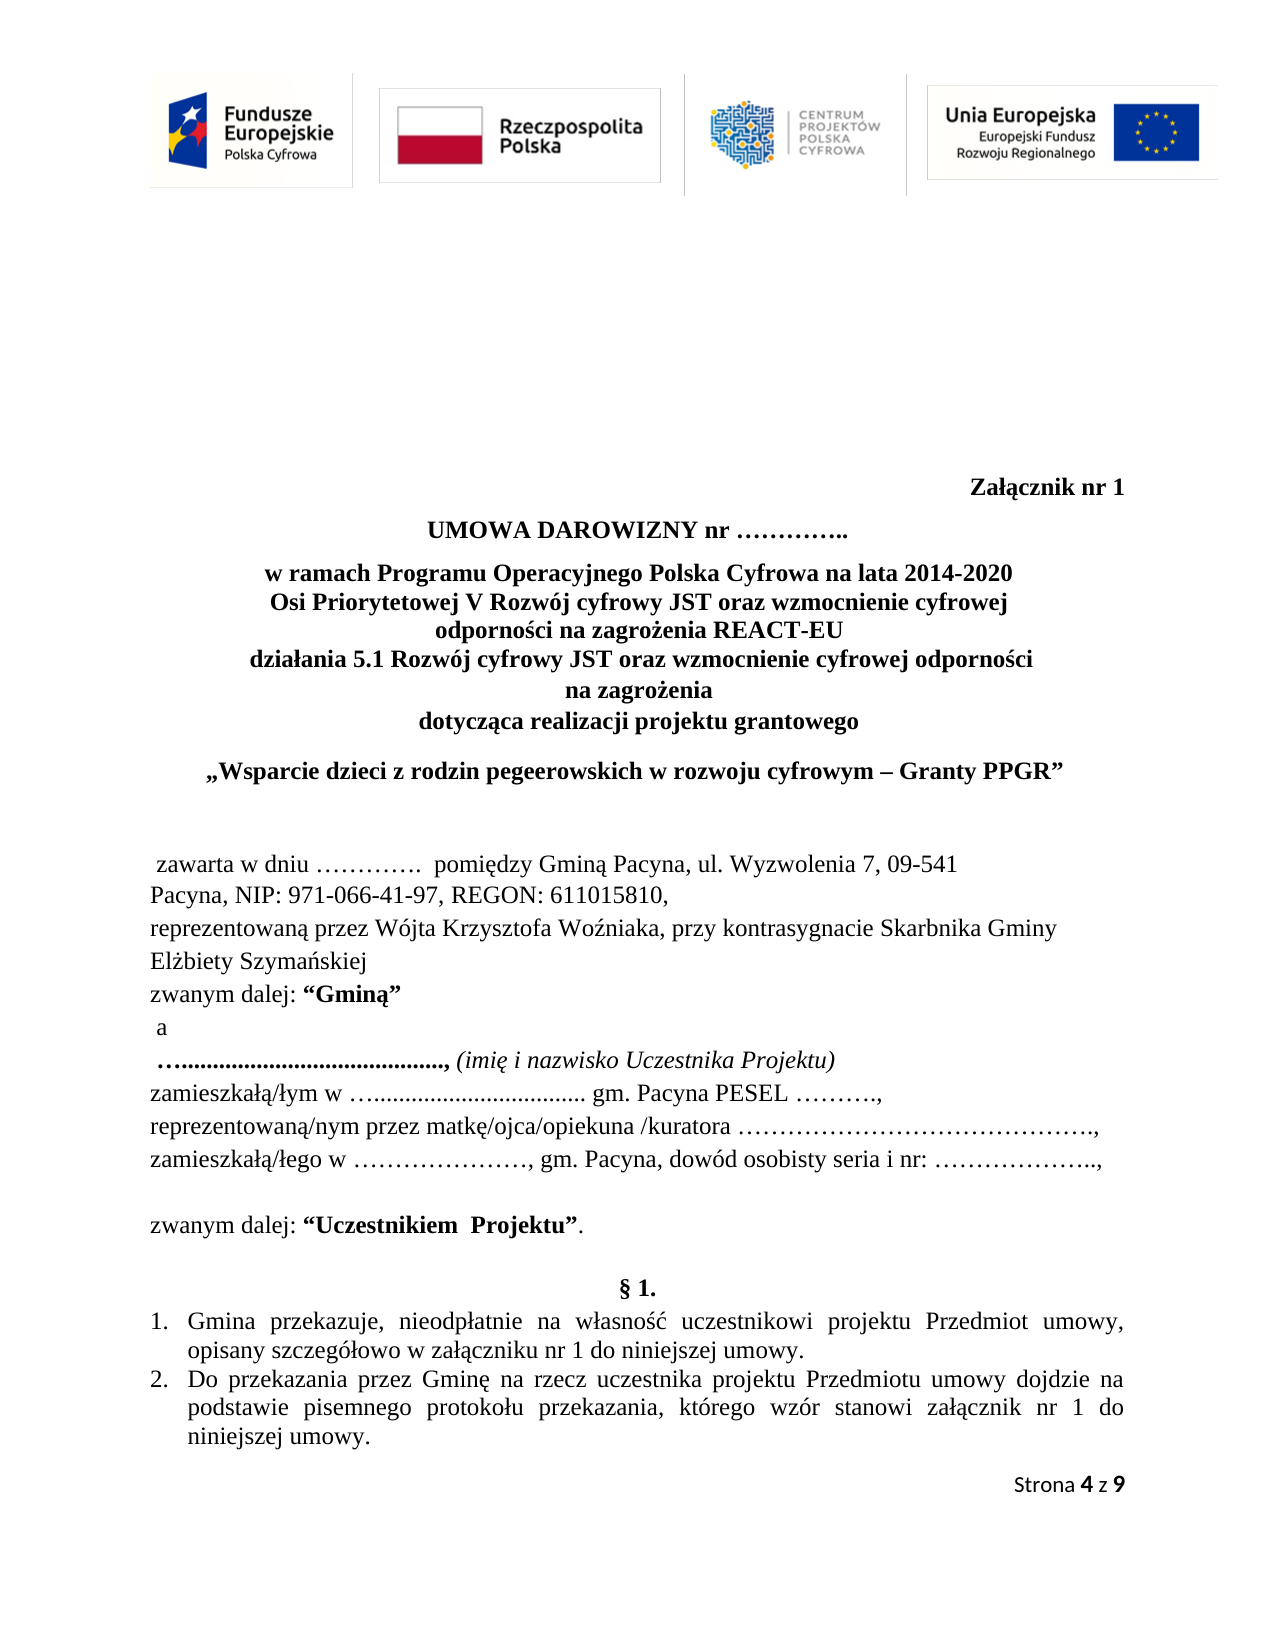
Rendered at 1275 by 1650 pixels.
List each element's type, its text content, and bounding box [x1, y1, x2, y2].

text ….........................................., (imię i nazwisko Uczestnika Projektu) [150, 1045, 1125, 1073]
picture [150, 73, 1218, 196]
text „Wsparcie dzieci z rodzin pegeerowskich w rozwoju cyfrowym – Granty PPGR” [149, 756, 1120, 784]
text a [150, 1012, 1125, 1041]
text Załącznik nr 1 [150, 472, 1125, 500]
text w ramach Programu Operacyjnego Polska Cyfrowa na lata 2014-2020 [228, 558, 1049, 587]
text dotycząca realizacji projektu grantowego [347, 706, 931, 735]
text § 1. [150, 1273, 1125, 1302]
text zawarta w dniu …………. pomiędzy Gminą Pacyna, ul. Wyzwolenia 7, 09-541 [150, 849, 1125, 877]
text UMOWA DAROWIZNY nr ………….. [150, 515, 1125, 543]
list Gmina przekazuje, nieodpłatnie na własność uczestnikowi projektu Przedmiot umowy, opisany szczegółowo w załączniku nr 1 do niniejszej umowy. [150, 1306, 1125, 1364]
text zwanym dalej: “Gminą” [150, 979, 1125, 1007]
text zamieszkałą/łego w …………………, gm. Pacyna, dowód osobisty seria i nr: ……………….., [150, 1144, 1125, 1173]
text Pacyna, NIP: 971-066-41-97, REGON: 611015810, [150, 880, 1125, 908]
text Osi Priorytetowej V Rozwój cyfrowy JST oraz wzmocnienie cyfrowej odporności na zagrożenia REACT-EU [228, 587, 1050, 644]
text reprezentowaną przez Wójta Krzysztofa Woźniaka, przy kontrasygnacie Skarbnika Gminy Elżbiety Szymańskiej [150, 913, 1125, 974]
text działania 5.1 Rozwój cyfrowy JST oraz wzmocnienie cyfrowej odporności na zagrożenia [228, 644, 1049, 704]
text zwanym dalej: “Uczestnikiem Projektu”. [150, 1210, 1125, 1239]
list Do przekazania przez Gminę na rzecz uczestnika projektu Przedmiotu umowy dojdzie na podstawie pisemnego protokołu przekazania, którego wzór stanowi załącznik nr 1 do niniejszej umowy. [150, 1364, 1125, 1450]
text reprezentowaną/nym przez matkę/ojca/opiekuna /kuratora ……………………………………., [150, 1111, 1125, 1139]
text zamieszkałą/łym w ….................................. gm. Pacyna PESEL ………., [150, 1078, 1125, 1107]
